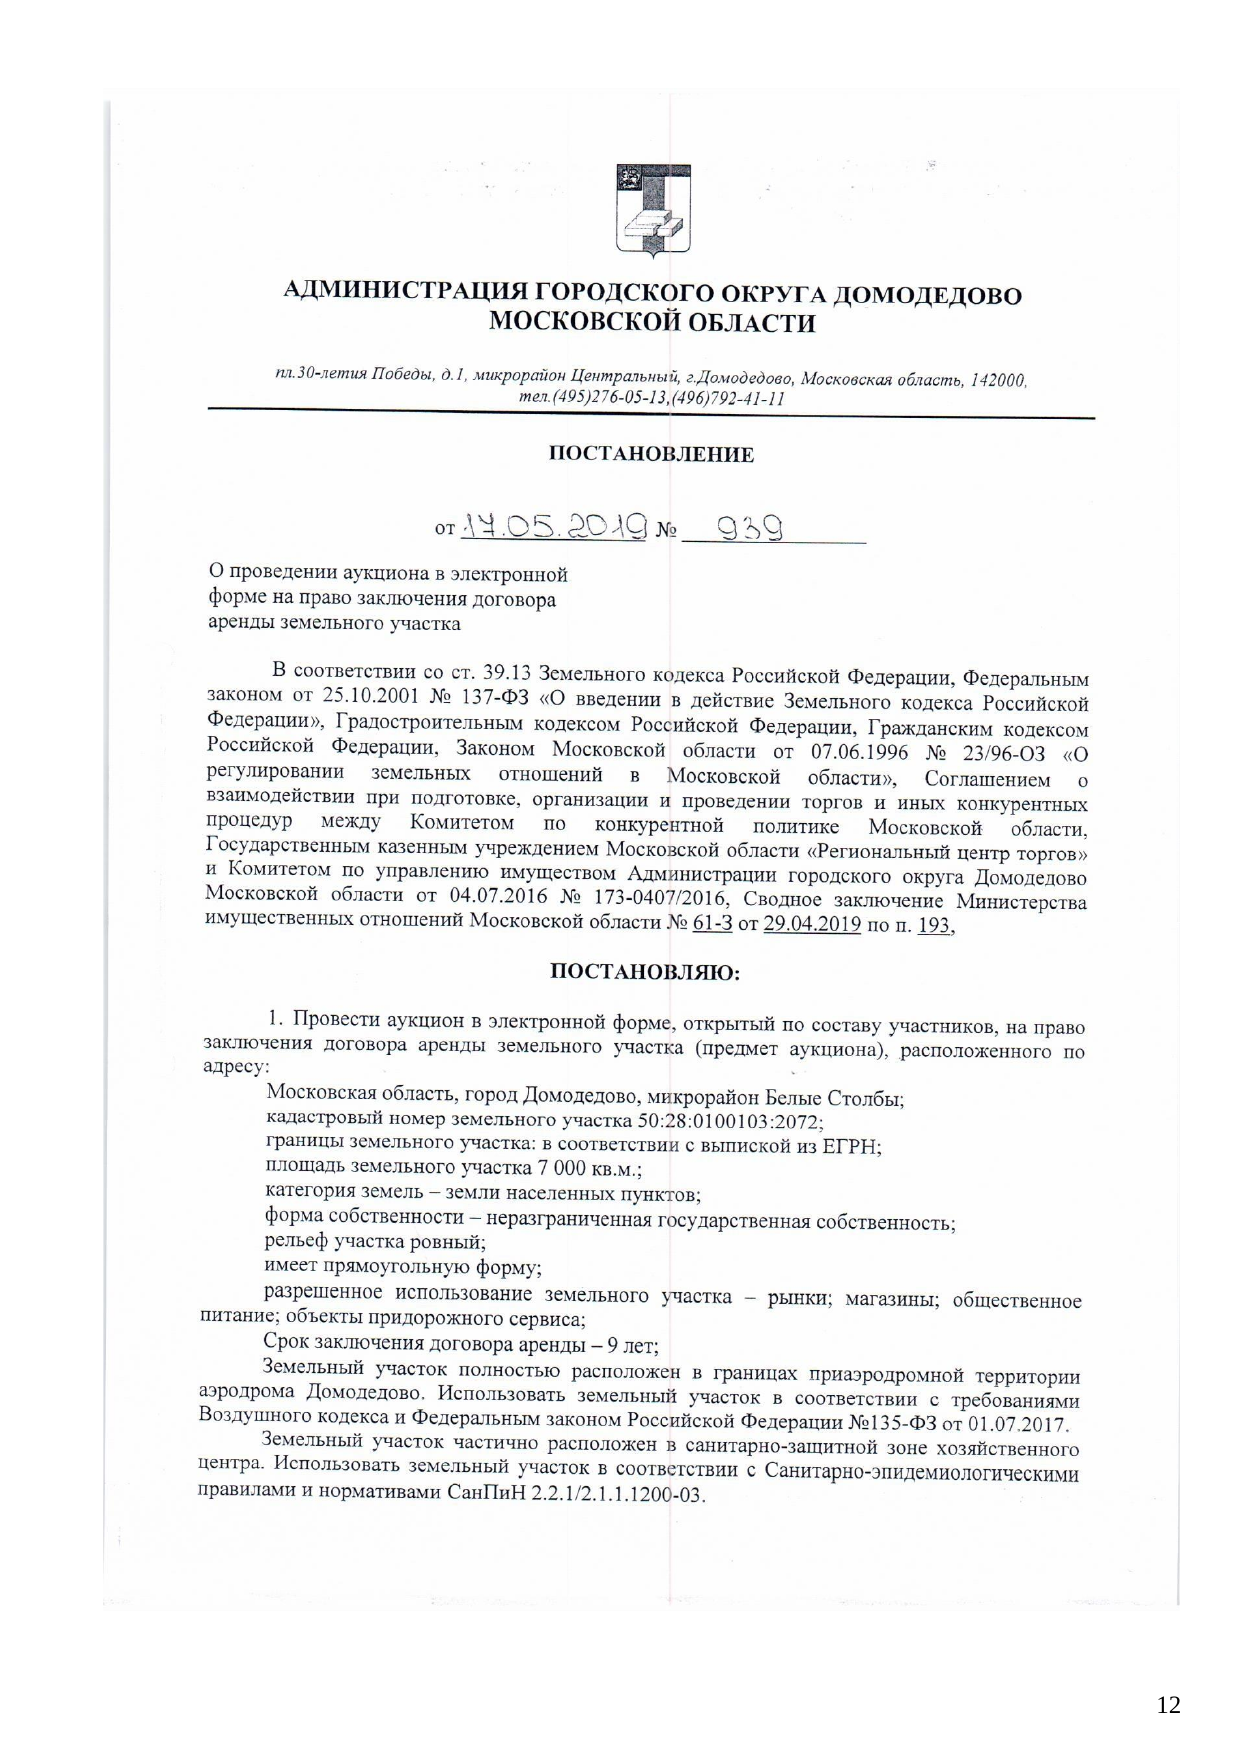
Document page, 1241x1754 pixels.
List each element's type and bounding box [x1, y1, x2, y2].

picture [103, 88, 1180, 1611]
